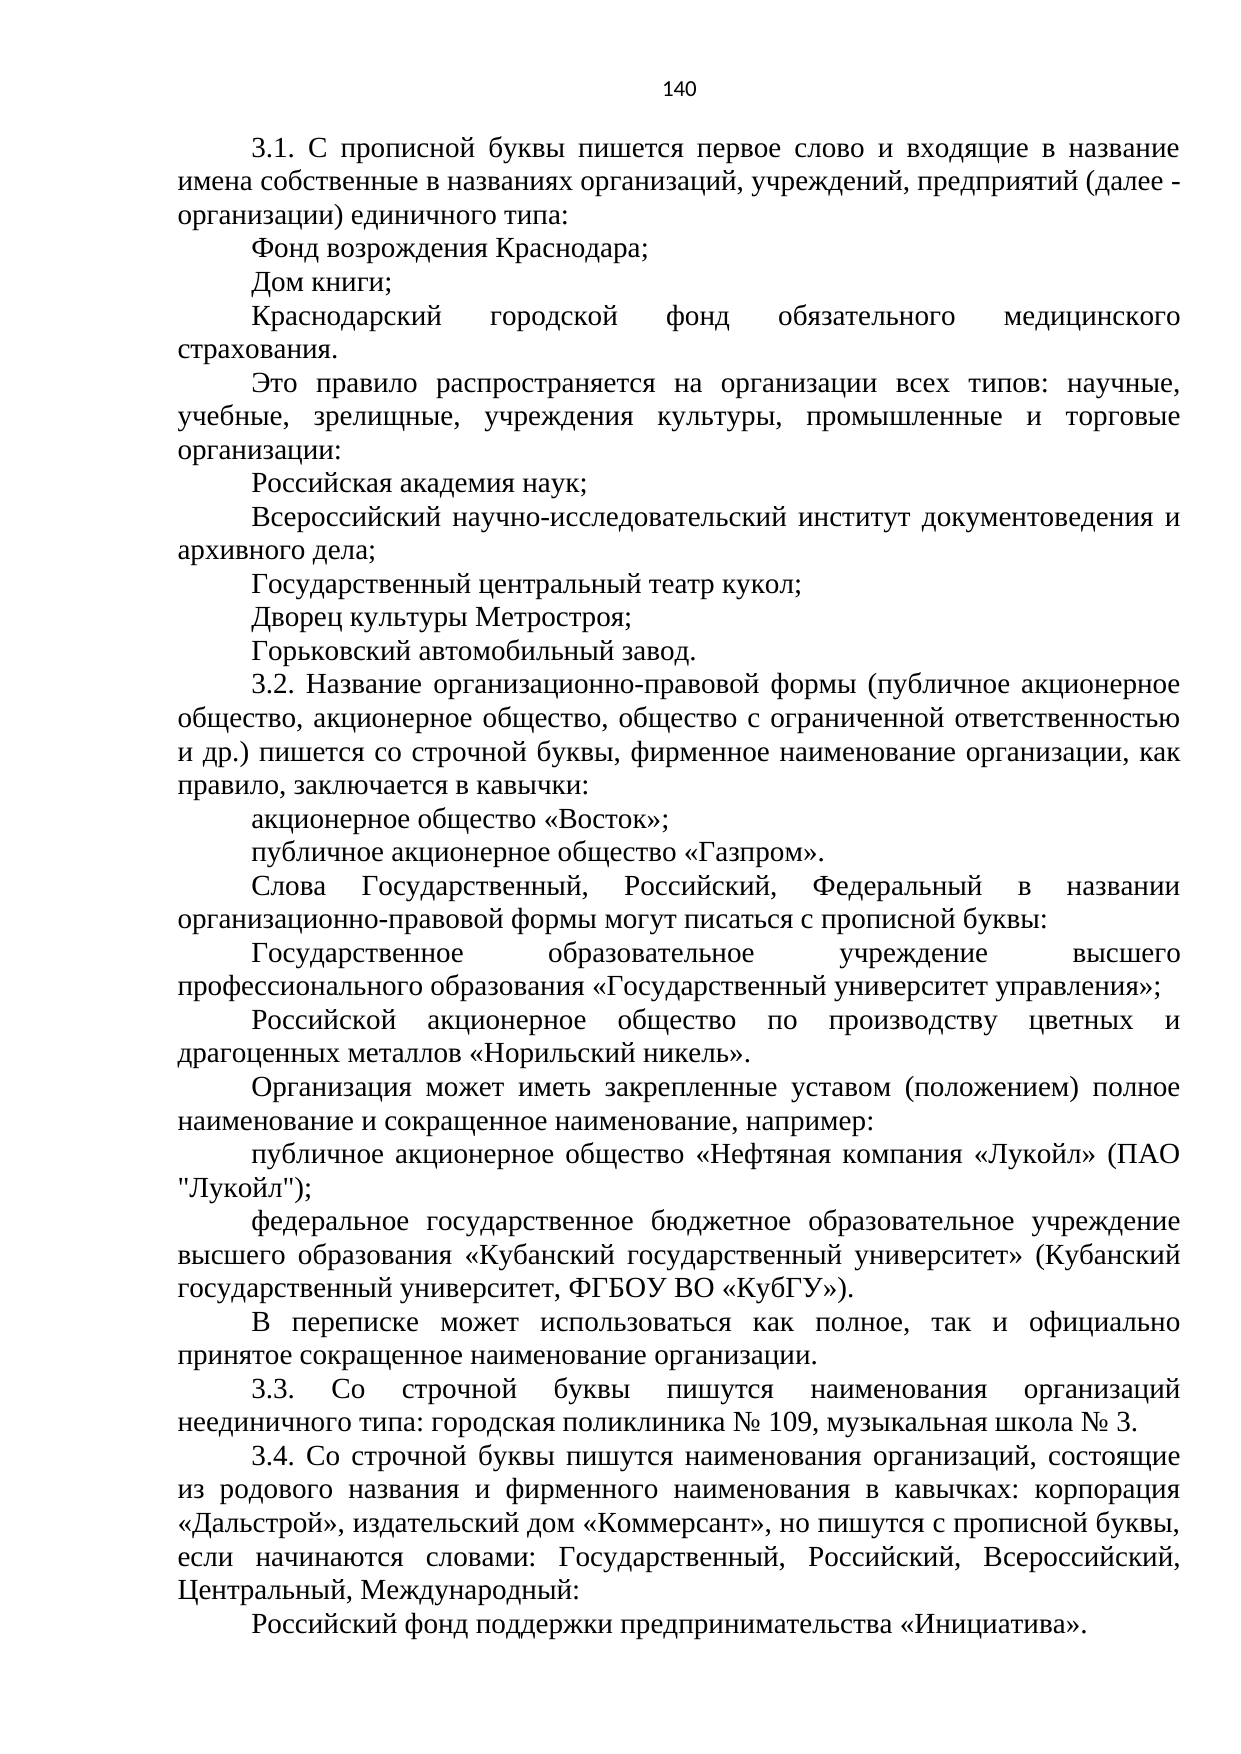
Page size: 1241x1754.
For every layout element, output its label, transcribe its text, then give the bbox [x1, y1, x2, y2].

text Государственное образовательное учреждение высшего профессионального образования «Государственный университет управления»; [177, 935, 1181, 1002]
text Российской акционерное общество по производству цветных и драгоценных металлов «Норильский никель». [177, 1002, 1181, 1069]
text Государственный центральный театр кукол; [177, 566, 1181, 599]
text Краснодарский городской фонд обязательного медицинского страхования. [177, 298, 1181, 365]
text 3.3. Со строчной буквы пишутся наименования организаций неединичного типа: городская поликлиника № 109, музыкальная школа № 3. [177, 1371, 1181, 1438]
text В переписке может использоваться как полное, так и официально принятое сокращенное наименование организации. [177, 1304, 1181, 1371]
text 3.2. Название организационно-правовой формы (публичное акционерное общество, акционерное общество, общество с ограниченной ответственностью и др.) пишется со строчной буквы, фирменное наименование организации, как правило, заключается в кавычки: [177, 667, 1181, 801]
text Дворец культуры Метростроя; [177, 599, 1181, 633]
text Дом книги; [177, 264, 1181, 298]
text Это правило распространяется на организации всех типов: научные, учебные, зрелищные, учреждения культуры, промышленные и торговые организации: [177, 365, 1181, 465]
text федеральное государственное бюджетное образовательное учреждение высшего образования «Кубанский государственный университет» (Кубанский государственный университет, ФГБОУ ВО «КубГУ»). [177, 1203, 1181, 1304]
text Российская академия наук; [177, 465, 1181, 499]
text Всероссийский научно-исследовательский институт документоведения и архивного дела; [177, 499, 1181, 566]
text 3.4. Со строчной буквы пишутся наименования организаций, состоящие из родового названия и фирменного наименования в кавычках: корпорация «Дальстрой», издательский дом «Коммерсант», но пишутся с прописной буквы, если начинаются словами: Государственный, Российский, Всероссийский, Центральный, Международный: [177, 1438, 1181, 1606]
text Горьковский автомобильный завод. [177, 633, 1181, 667]
text акционерное общество «Восток»; [177, 801, 1181, 834]
text Организация может иметь закрепленные уставом (положением) полное наименование и сокращенное наименование, например: [177, 1069, 1181, 1136]
text 3.1. С прописной буквы пишется первое слово и входящие в название имена собственные в названиях организаций, учреждений, предприятий (далее - организации) единичного типа: [177, 130, 1181, 231]
text публичное акционерное общество «Газпром». [177, 834, 1181, 868]
text публичное акционерное общество «Нефтяная компания «Лукойл» (ПАО "Лукойл"); [177, 1136, 1181, 1203]
text Российский фонд поддержки предпринимательства «Инициатива». [177, 1606, 1181, 1639]
text Слова Государственный, Российский, Федеральный в названии организационно-правовой формы могут писаться с прописной буквы: [177, 868, 1181, 935]
text Фонд возрождения Краснодара; [177, 231, 1181, 264]
